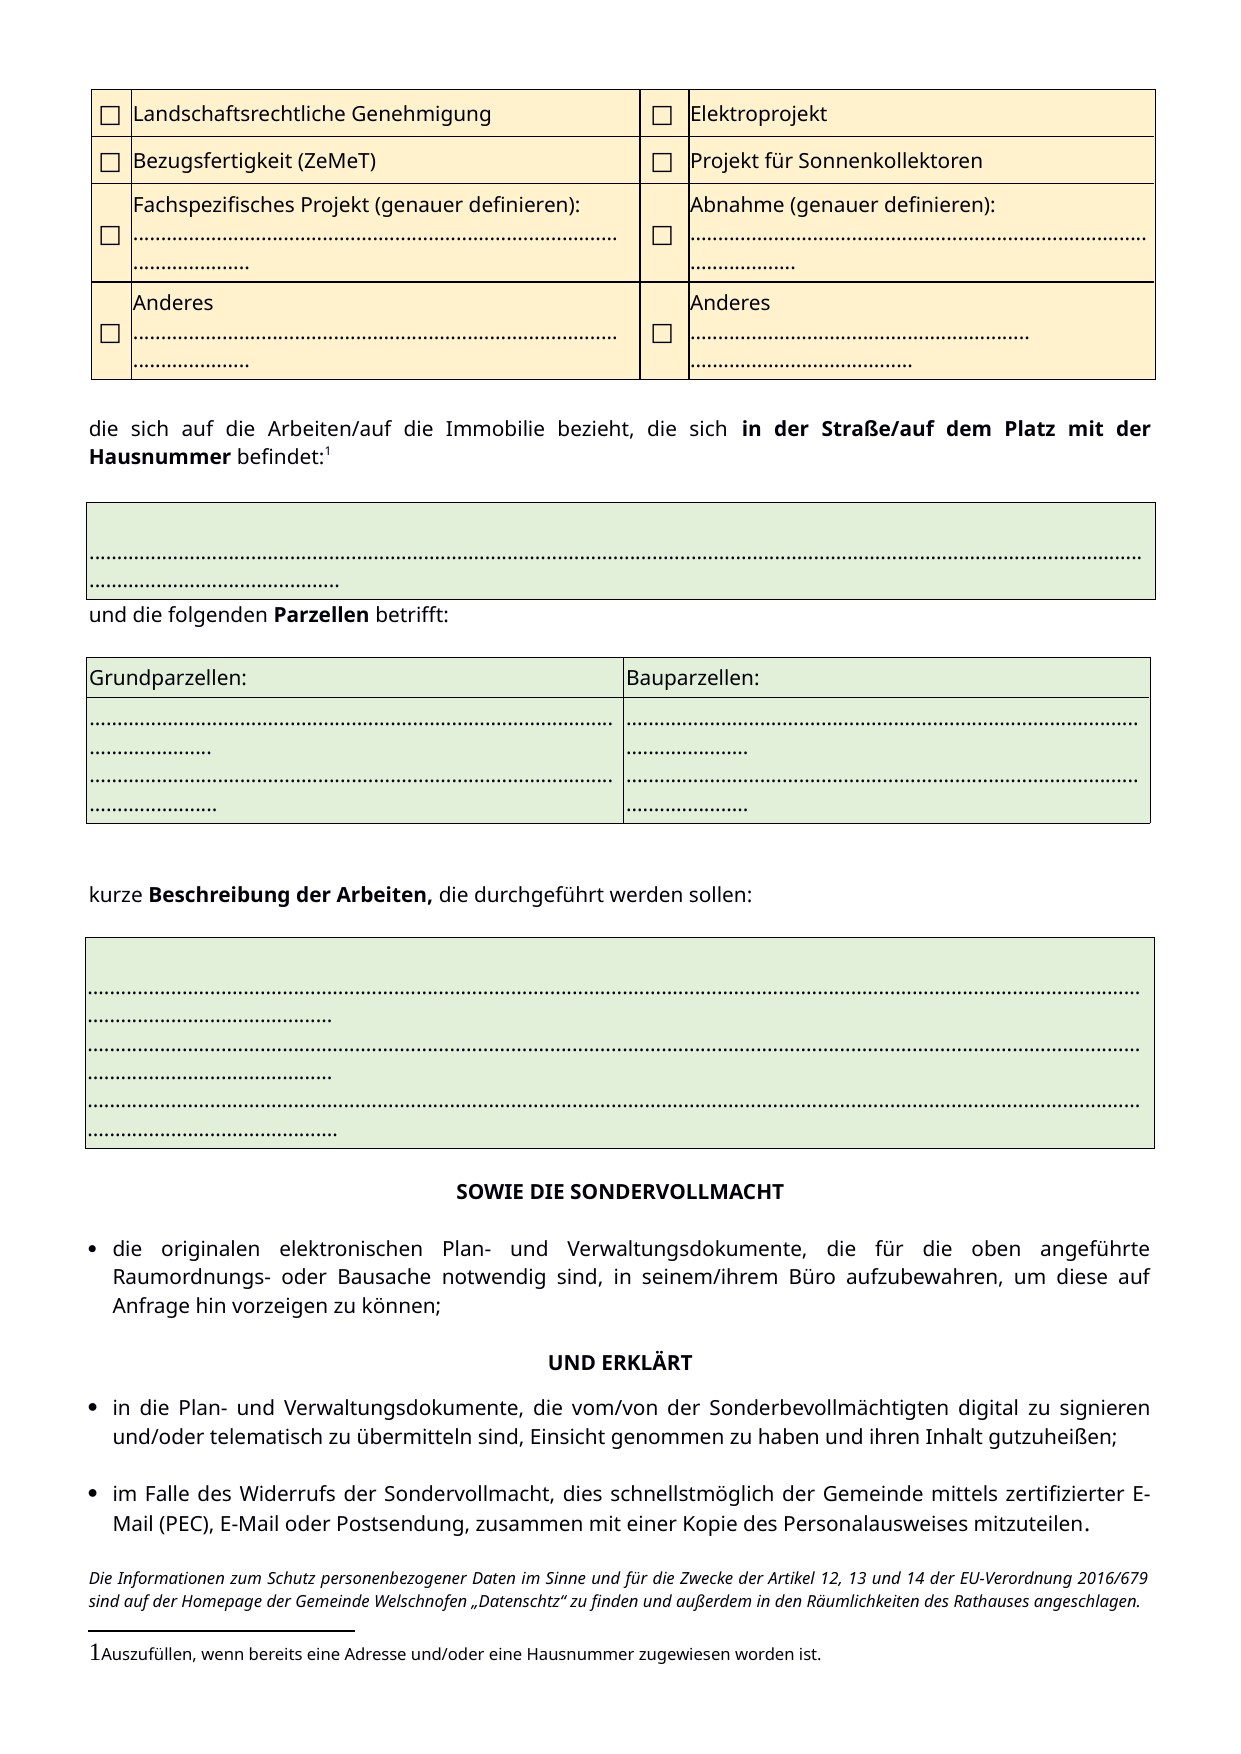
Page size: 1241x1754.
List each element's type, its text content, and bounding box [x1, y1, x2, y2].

table_cell □ [641, 90, 688, 136]
table_cell Projekt für Sonnenkollektoren [690, 136, 1155, 183]
table_cell □ [92, 90, 131, 136]
list die originalen elektronischen Plan- und Verwaltungsdokumente, die für die oben angeführte Raumordnungs- oder Bausache notwendig sind, in seinem/ihrem Büro aufzubewahren, um diese auf Anfrage hin vorzeigen zu können; [88, 1234, 1152, 1319]
table_cell □ [641, 184, 688, 281]
table_cell □ [92, 184, 131, 281]
table_cell Landschaftsrechtliche Genehmigung [132, 90, 639, 136]
table_cell Bezugsfertigkeit (ZeMeT) [132, 137, 639, 183]
table_cell □ [92, 137, 131, 183]
table_cell Abnahme (genauer definieren): ..................................................................................................... [690, 183, 1155, 281]
table_header Bauparzellen: [624, 658, 1150, 697]
table_cell Elektroprojekt [690, 90, 1155, 136]
text die sich auf die Arbeiten/auf die Immobilie bezieht, die sich in der Straße/auf dem Platz mit der Hausnummer befindet: [88, 414, 1152, 471]
table_cell .................................................................................................................... ..................................................................................................................... [87, 698, 623, 823]
table_header ......................................................................................................................................................................................................................................... ......................................................................................................................................................................................................................................... .......................................................................................................................................................................................................................................... [86, 938, 1154, 1148]
table_cell .................................................................................................................. .................................................................................................................. [624, 697, 1150, 823]
text Die Informationen zum Schutz personenbezogener Daten im Sinne und für die Zwecke der Artikel 12, 13 und 14 der EU-Verordnung 2016/679 sind auf der Homepage der Gemeinde Welschnofen „Datenschtz“ zu finden und außerdem in den Räumlichkeiten des Rathauses angeschlagen. [88, 1567, 1152, 1612]
text UND ERKLÄRT [88, 1319, 1152, 1376]
list und die folgenden Parzellen betrifft: [88, 600, 1152, 628]
list im Falle des Widerrufs der Sondervollmacht, dies schnellstmöglich der Gemeinde mittels zertifizierter E-Mail (PEC), E-Mail oder Postsendung, zusammen mit einer Kopie des Personalausweises mitzuteilen. [88, 1479, 1152, 1538]
list in die Plan- und Verwaltungsdokumente, die vom/von der Sonderbevollmächtigten digital zu signieren und/oder telematisch zu übermitteln sind, Einsicht genommen zu haben und ihren Inhalt gutzuheißen; [88, 1393, 1152, 1450]
table_cell □ [92, 283, 131, 379]
table_cell Fachspezifisches Projekt (genauer definieren): ............................................................................................................ [132, 184, 639, 281]
table_header Grundparzellen: [87, 658, 623, 697]
table_cell □ [641, 283, 688, 379]
text kurze Beschreibung der Arbeiten, die durchgeführt werden sollen: [88, 880, 1152, 909]
table_cell Anderes ..................................................................................................... [690, 281, 1155, 379]
table_cell □ [641, 137, 688, 183]
table_cell Anderes ............................................................................................................ [132, 283, 639, 379]
text SOWIE DIE SONDERVOLLMACHT [88, 1177, 1152, 1206]
table_header .......................................................................................................................................................................................................................................... [87, 503, 1155, 599]
